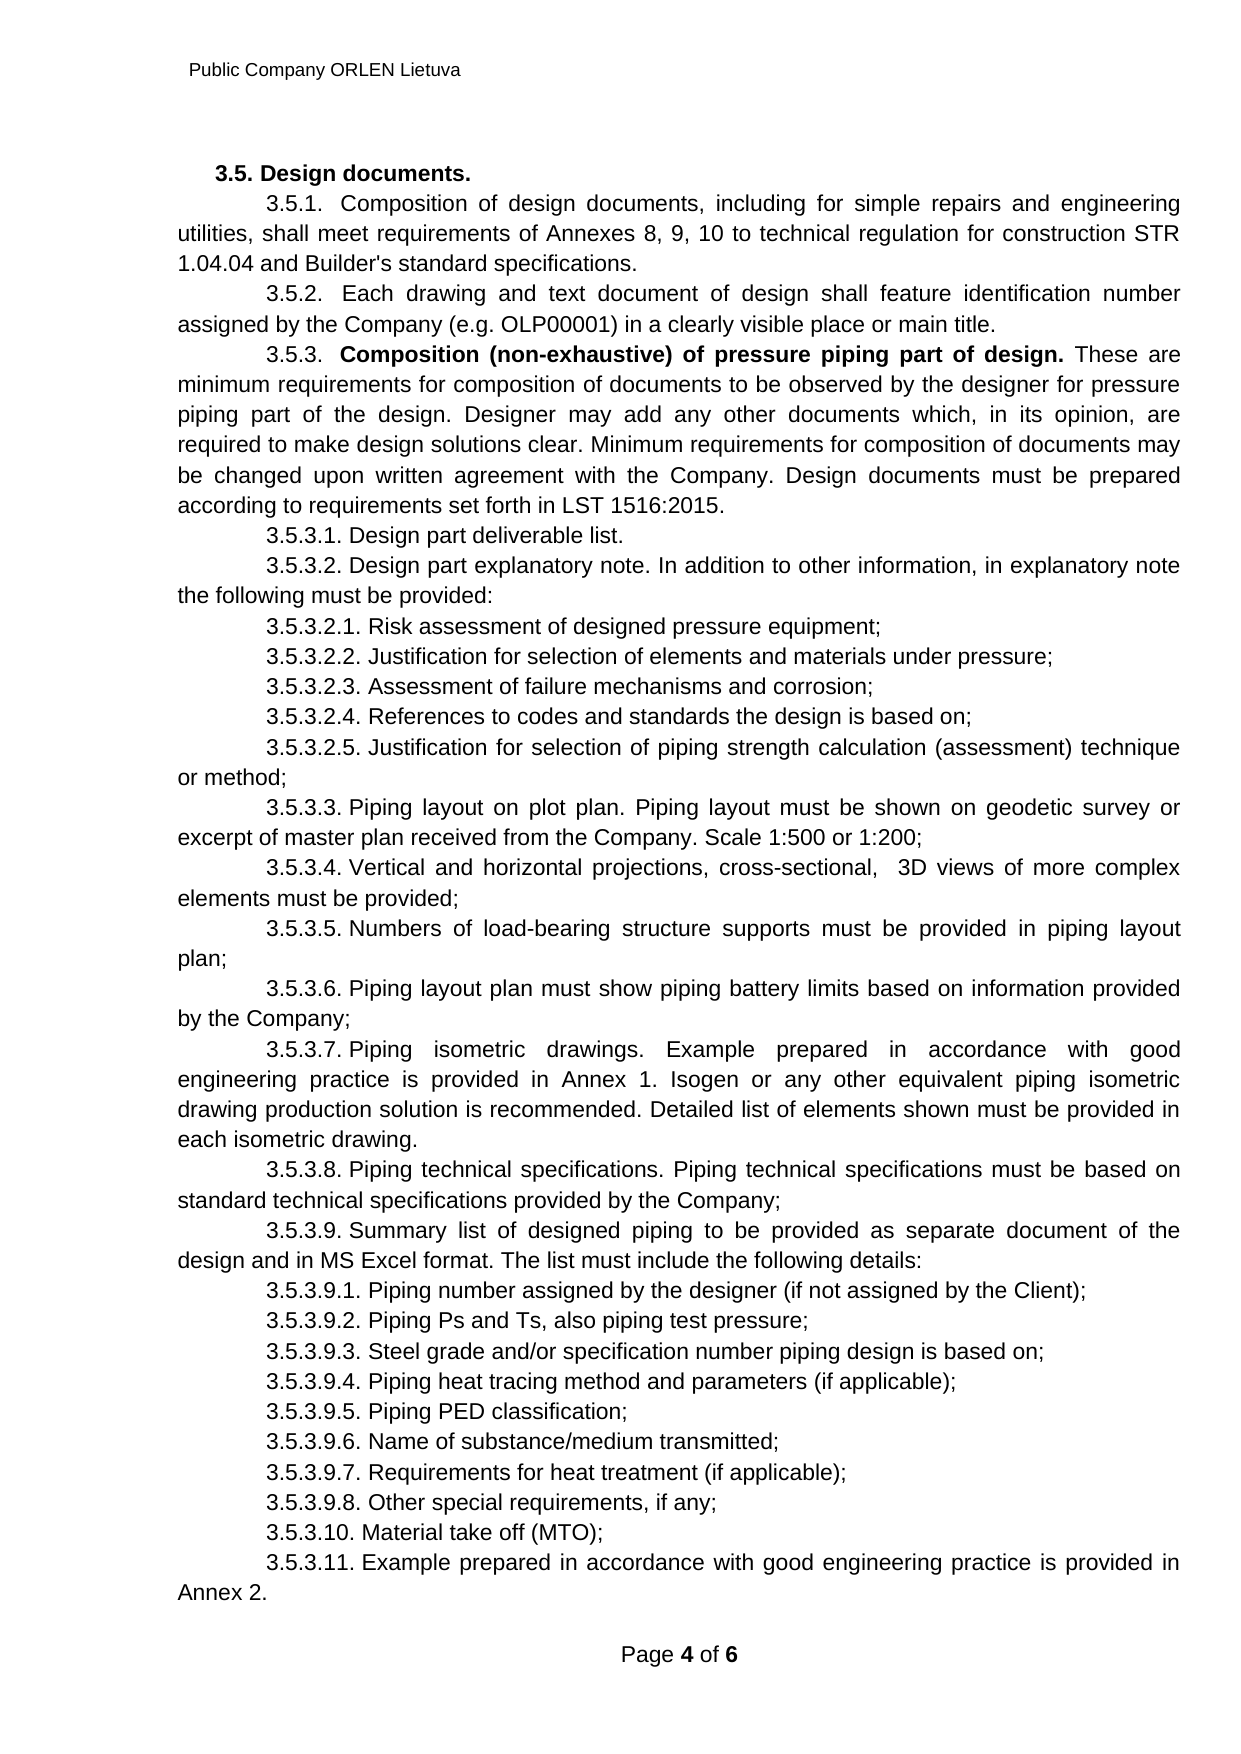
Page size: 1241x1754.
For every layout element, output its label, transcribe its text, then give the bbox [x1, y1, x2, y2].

list Piping isometric drawings. Example prepared in accordance with good engineering practice is provided in Annex 1. Isogen or any other equivalent piping isometric drawing production solution is recommended. Detailed list of elements shown must be provided in each isometric drawing. [177, 1036, 1181, 1153]
list Steel grade and/or specification number piping design is based on; [177, 1338, 1181, 1364]
list Summary list of designed piping to be provided as separate document of the design and in MS Excel format. The list must include the following details: [177, 1217, 1181, 1273]
list Composition (non-exhaustive) of pressure piping part of design. These are minimum requirements for composition of documents to be observed by the designer for pressure piping part of the design. Designer may add any other documents which, in its opinion, are required to make design solutions clear. Minimum requirements for composition of documents may be changed upon written agreement with the Company. Design documents must be prepared according to requirements set forth in LST 1516:2015. [177, 341, 1181, 518]
list Composition of design documents, including for simple repairs and engineering utilities, shall meet requirements of Annexes 8, 9, 10 to technical regulation for construction STR 1.04.04 and Builder's standard specifications. [177, 190, 1181, 277]
list Piping number assigned by the designer (if not assigned by the Client); [177, 1277, 1181, 1304]
list Each drawing and text document of design shall feature identification number assigned by the Company (e.g. OLP00001) in a clearly visible place or main title. [177, 280, 1181, 337]
list References to codes and standards the design is based on; [177, 703, 1181, 730]
list Justification for selection of piping strength calculation (assessment) technique or method; [177, 733, 1181, 790]
list Piping technical specifications. Piping technical specifications must be based on standard technical specifications provided by the Company; [177, 1156, 1181, 1213]
list Piping Ps and Ts, also piping test pressure; [177, 1307, 1181, 1334]
list Piping layout on plot plan. Piping layout must be shown on geodetic survey or excerpt of master plan received from the Company. Scale 1:500 or 1:200; [177, 794, 1181, 851]
list Numbers of load-bearing structure supports must be provided in piping layout plan; [177, 915, 1181, 971]
list Piping heat tracing method and parameters (if applicable); [177, 1368, 1181, 1394]
list Justification for selection of elements and materials under pressure; [177, 643, 1181, 669]
list Piping layout plan must show piping battery limits based on information provided by the Company; [177, 975, 1181, 1032]
list Design part deliverable list. [177, 522, 1181, 548]
list Design documents. [215, 159, 1181, 186]
list Vertical and horizontal projections, cross-sectional, 3D views of more complex elements must be provided; [177, 854, 1181, 911]
list Assessment of failure mechanisms and corrosion; [177, 673, 1181, 699]
list Risk assessment of designed pressure equipment; [177, 613, 1181, 639]
list Requirements for heat treatment (if applicable); [177, 1458, 1181, 1485]
list Example prepared in accordance with good engineering practice is provided in Annex 2. [177, 1549, 1181, 1606]
list Other special requirements, if any; [177, 1489, 1181, 1515]
list Material take off (MTO); [177, 1519, 1181, 1545]
list Name of substance/medium transmitted; [177, 1428, 1181, 1455]
list Piping PED classification; [177, 1398, 1181, 1424]
list Design part explanatory note. In addition to other information, in explanatory note the following must be provided: [177, 552, 1181, 609]
